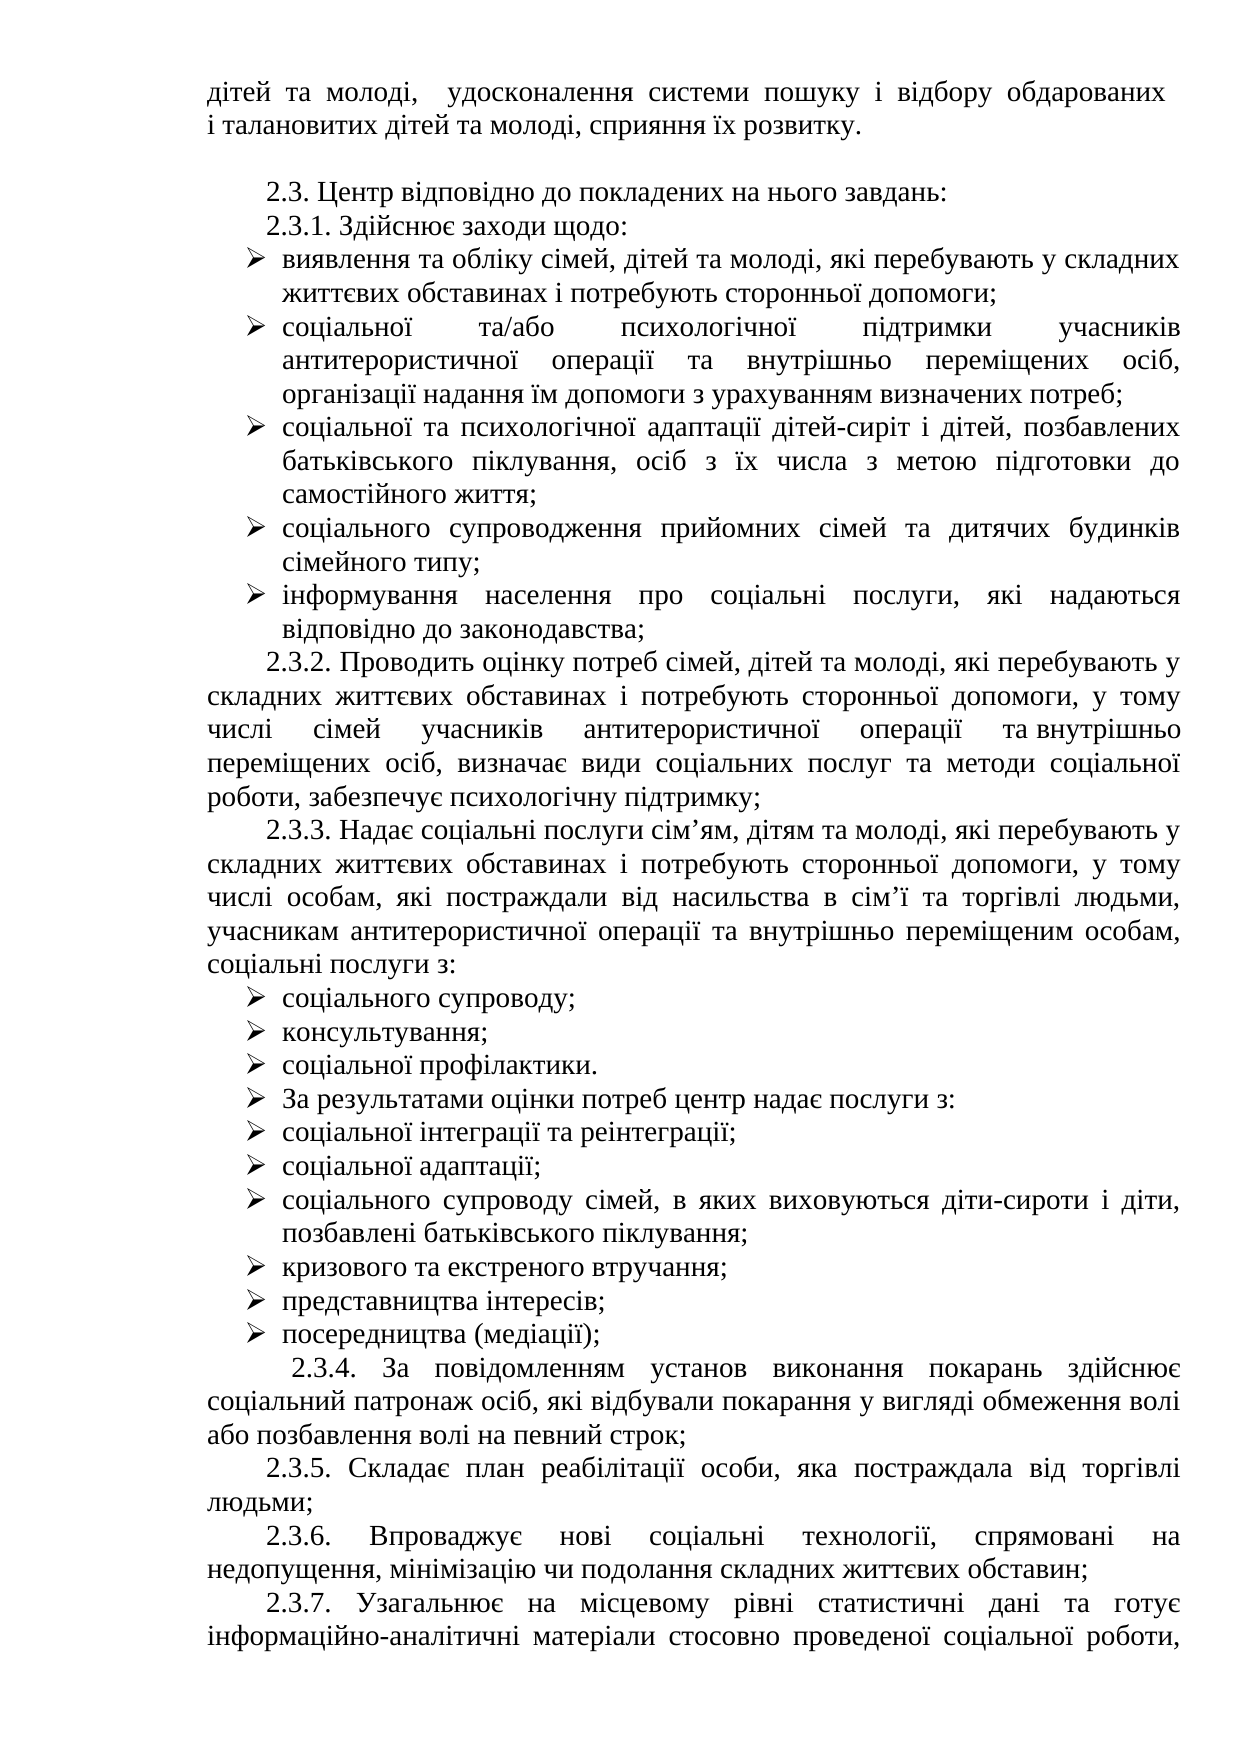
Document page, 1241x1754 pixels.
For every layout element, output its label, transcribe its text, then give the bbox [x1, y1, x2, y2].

text 2.3.6. Впроваджує нові соціальні технології, спрямовані на недопущення, мінімізацію чи подолання складних життєвих обставин; [207, 1518, 1181, 1585]
list соціальної та/або психологічної підтримки учасників антитерористичної операції та внутрішньо переміщених осіб, організації надання їм допомоги з урахуванням визначених потреб; [244, 309, 1181, 409]
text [207, 1585, 1181, 1652]
list інформування населення про соціальні послуги, які надаються відповідно до законодавства; [244, 577, 1181, 644]
list виявлення та обліку сімей, дітей та молоді, які перебувають у складних життєвих обставинах і потребують сторонньої допомоги; [244, 242, 1181, 309]
text 2.3. Центр відповідно до покладених на нього завдань: [207, 174, 1181, 208]
text 2.3.3. Надає соціальні послуги сім’ям, дітям та молоді, які перебувають у складних життєвих обставинах і потребують сторонньої допомоги, у тому числі особам, які постраждали від насильства в сім’ї та торгівлі людьми, учасникам антитерористичної операції та внутрішньо переміщеним особам, соціальні послуги з: [207, 812, 1181, 980]
text 2.3.1. Здійснює заходи щодо: [207, 208, 1181, 242]
list кризового та екстреного втручання; [244, 1249, 1181, 1283]
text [207, 74, 1181, 141]
list соціальної профілактики. [244, 1047, 1181, 1081]
text 2.3.2. Проводить оцінку потреб сімей, дітей та молоді, які перебувають у складних життєвих обставинах і потребують сторонньої допомоги, у тому числі сімей учасників антитерористичної операції та внутрішньо переміщених осіб, визначає види соціальних послуг та методи соціальної роботи, забезпечує психологічну підтримку; [207, 644, 1181, 812]
list соціального супроводу; [244, 980, 1181, 1014]
text 2.3.5. Складає план реабілітації особи, яка постраждала від торгівлі людьми; [207, 1451, 1181, 1518]
list За результатами оцінки потреб центр надає послуги з: [244, 1081, 1181, 1114]
text 2.3.4. За повідомленням установ виконання покарань здійснює соціальний патронаж осіб, які відбували покарання у вигляді обмеження волі або позбавлення волі на певний строк; [207, 1350, 1181, 1451]
list соціальної адаптації; [244, 1148, 1181, 1182]
list консультування; [244, 1014, 1181, 1047]
list представництва інтересів; [244, 1283, 1181, 1316]
list соціальної та психологічної адаптації дітей-сиріт і дітей, позбавлених батьківського піклування, осіб з їх числа з метою підготовки до самостійного життя; [244, 409, 1181, 510]
list соціального супроводу сімей, в яких виховуються діти-сироти і діти, позбавлені батьківського піклування; [244, 1182, 1181, 1249]
list посередництва (медіації); [244, 1316, 1181, 1350]
list соціальної інтеграції та реінтеграції; [244, 1114, 1181, 1148]
list соціального супроводження прийомних сімей та дитячих будинків сімейного типу; [244, 510, 1181, 577]
